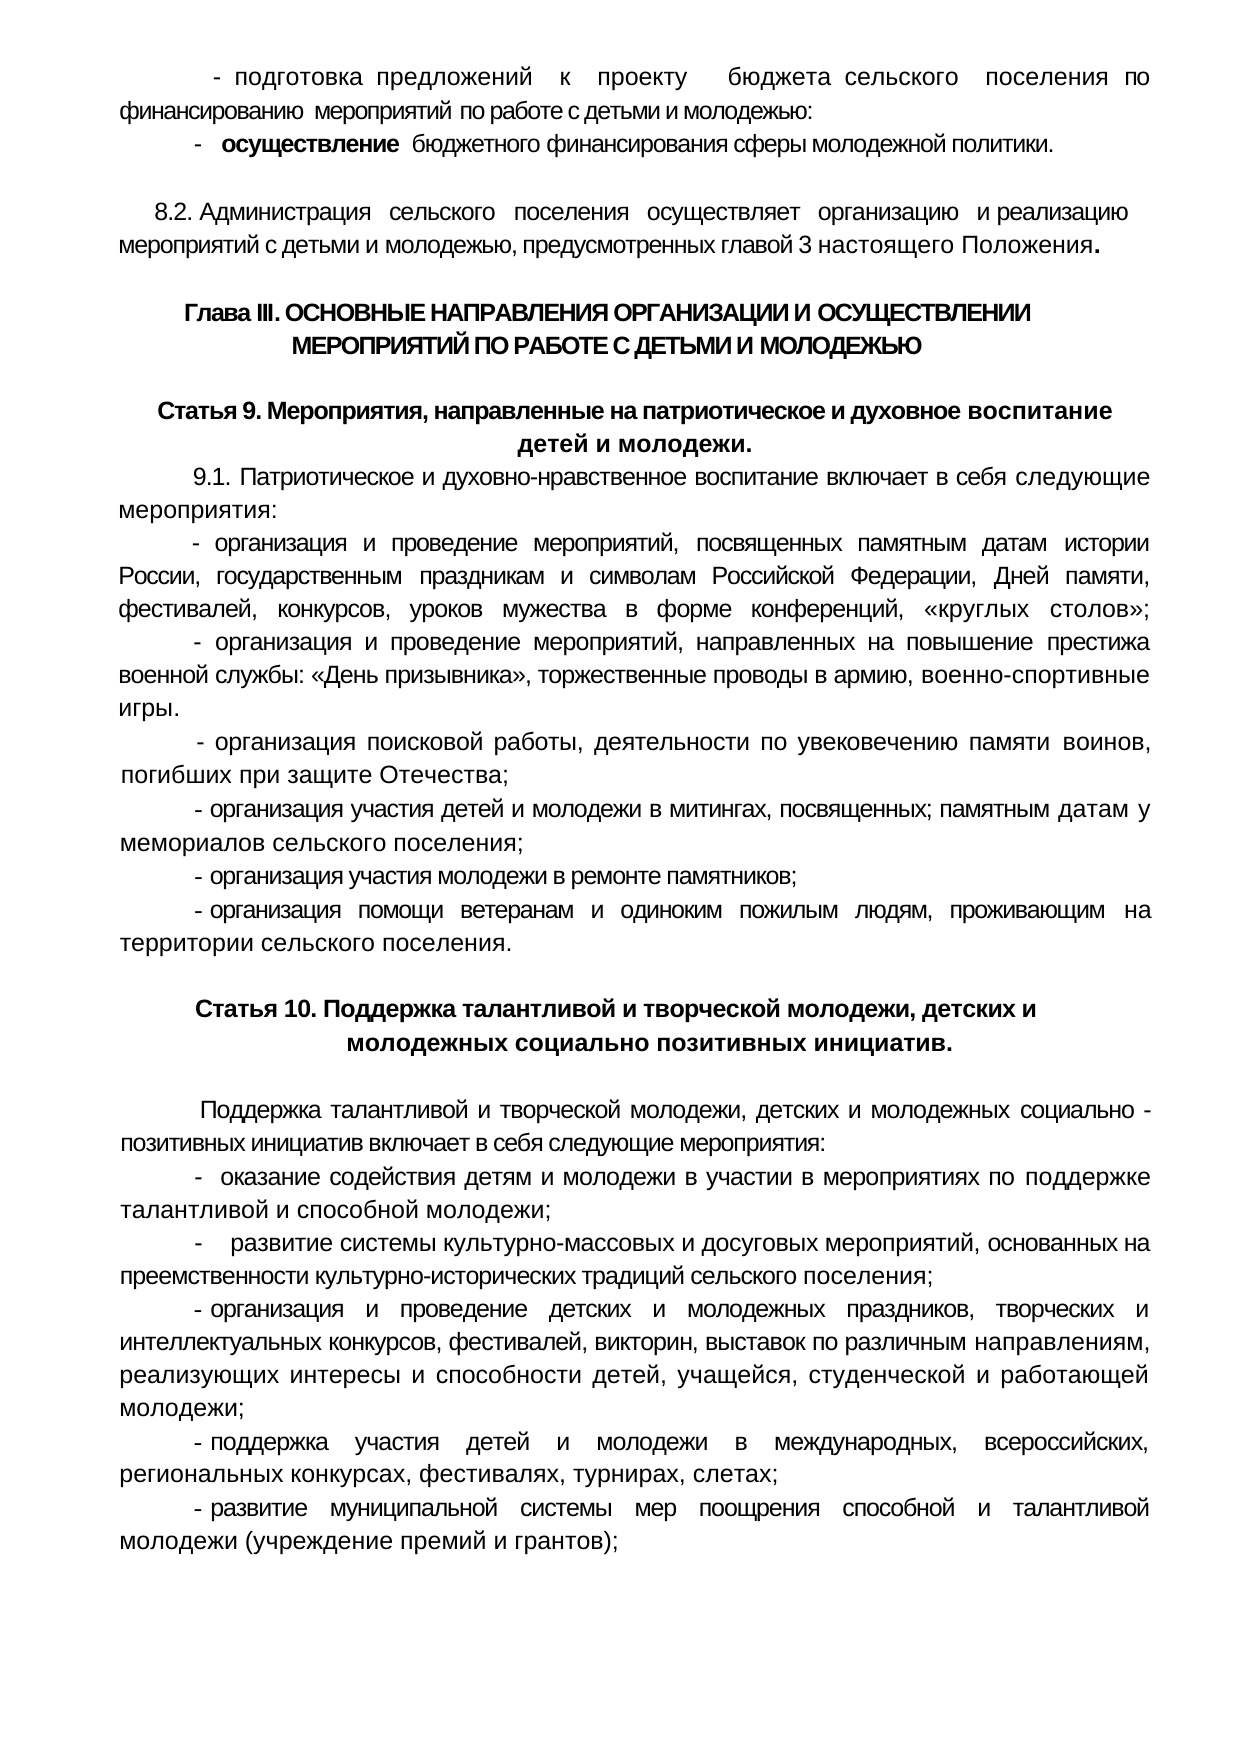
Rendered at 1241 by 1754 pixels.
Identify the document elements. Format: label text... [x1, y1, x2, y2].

text 8.2. Администрация сельского поселения осуществляет организацию и реализацию мероприятий с детьми и молодежью, предусмотренных главой 3 настоящего Положения. [118, 193, 1151, 260]
text Статья 9. Мероприятия, направленные на патриотическое и духовное воспитание детей и молодежи. [118, 393, 1151, 459]
text Поддержка талантливой и творческой молодежи, детских и молодежных социально - позитивных инициатив включает в себя следующие мероприятия: [120, 1092, 1151, 1158]
list организация и проведение детских и молодежных праздников, творческих и интеллектуальных конкурсов, фестивалей, викторин, выставок по различным направлениям, реализующих интересы и способности детей, учащейся, студенческой и работающей молодежи; [119, 1291, 1150, 1423]
text - организация поисковой работы, деятельности по увековечению памяти воинов, погибших при защите Отечества; [121, 723, 1151, 791]
text - подготовка предложений к проекту бюджета сельского поселения по финансированию мероприятий по работе с детьми и молодежью: [119, 59, 1150, 126]
text Глава III. ОСНОВНЫЕ НАПРАВЛЕНИЯ ОРГАНИЗАЦИИ И ОСУЩЕСТВЛЕНИИ МЕРОПРИЯТИЙ ПО РАБОТЕ С ДЕТЬМИ И МОЛОДЕЖЬЮ [118, 294, 1097, 361]
text 9.1. Патриотическое и духовно-нравственное воспитание включает в себя следующие мероприятия: [118, 459, 1150, 525]
list организация помощи ветеранам и одиноким пожилым людям, проживающим на территории сельского поселения. [119, 891, 1151, 958]
text - развитие системы культурно-массовых и досуговых мероприятий, основанных на преемственности культурно-исторических традиций сельского поселения; [119, 1225, 1150, 1291]
text - осуществление бюджетного финансирования сферы молодежной политики. [194, 126, 1151, 193]
text Статья 10. Поддержка талантливой и творческой молодежи, детских и молодежных социально позитивных инициатив. [195, 991, 1151, 1059]
text - оказание содействия детям и молодежи в участии в мероприятиях по поддержке талантливой и способной молодежи; [120, 1159, 1151, 1225]
list развитие муниципальной системы мер поощрения способной и талантливой молодежи (учреждение премий и грантов); [119, 1490, 1150, 1556]
list организация участия детей и молодежи в митингах, посвященных; памятным датам у мемориалов сельского поселения; [119, 791, 1150, 858]
text - организация и проведение мероприятий, посвященных памятным датам истории России, государственным праздникам и символам Российской Федерации, Дней памяти, фестивалей, конкурсов, уроков мужества в форме конференций, «круглых столов»; - организация и проведение мероприятий, направленных на повышение престижа военной службы: «День призывника», торжественные проводы в армию, военно-спортивные игры. [118, 525, 1150, 723]
list организация участия молодежи в ремонте памятников; [194, 858, 1151, 891]
list поддержка участия детей и молодежи в международных, всероссийских, региональных конкурсах, фестивалях, турнирах, слетах; [119, 1423, 1149, 1489]
